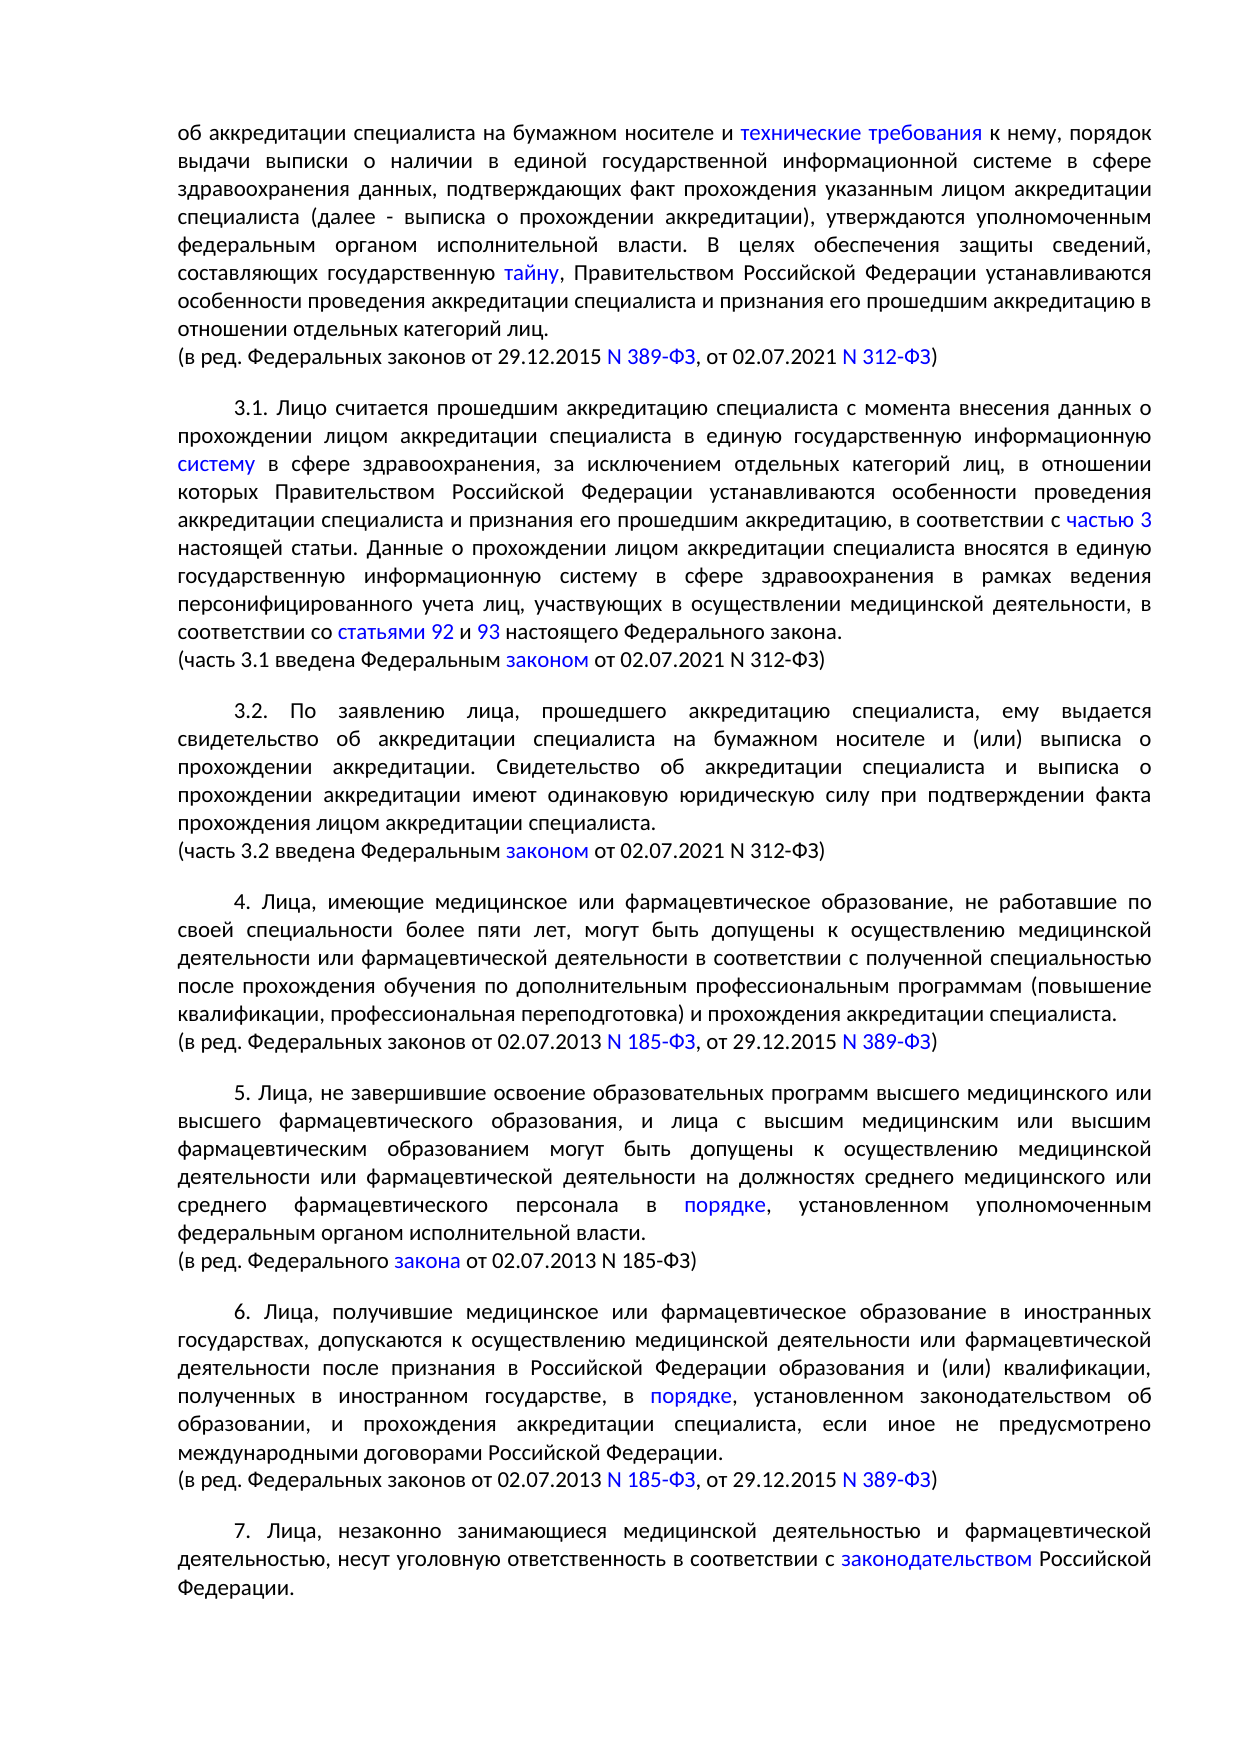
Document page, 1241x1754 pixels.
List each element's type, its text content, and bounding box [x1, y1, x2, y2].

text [177, 118, 1152, 342]
text (в ред. Федеральных законов от 02.07.2013 N 185-ФЗ, от 29.12.2015 N 389-ФЗ) [177, 1027, 1152, 1056]
text 4. Лица, имеющие медицинское или фармацевтическое образование, не работавшие по своей специальности более пяти лет, могут быть допущены к осуществлению медицинской деятельности или фармацевтической деятельности в соответствии с полученной специальностью после прохождения обучения по дополнительным профессиональным программам (повышение квалификации, профессиональная переподготовка) и прохождения аккредитации специалиста. [177, 887, 1152, 1027]
text (в ред. Федерального закона от 02.07.2013 N 185-ФЗ) [177, 1247, 1152, 1274]
text (часть 3.1 введена Федеральным законом от 02.07.2021 N 312-ФЗ) [177, 645, 1152, 673]
text (часть 3.2 введена Федеральным законом от 02.07.2021 N 312-ФЗ) [177, 836, 1152, 864]
text 3.1. Лицо считается прошедшим аккредитацию специалиста с момента внесения данных о прохождении лицом аккредитации специалиста в единую государственную информационную систему в сфере здравоохранения, за исключением отдельных категорий лиц, в отношении которых Правительством Российской Федерации устанавливаются особенности проведения аккредитации специалиста и признания его прошедшим аккредитацию, в соответствии с частью 3 настоящей статьи. Данные о прохождении лицом аккредитации специалиста вносятся в единую государственную информационную систему в сфере здравоохранения в рамках ведения персонифицированного учета лиц, участвующих в осуществлении медицинской деятельности, в соответствии со статьями 92 и 93 настоящего Федерального закона. [177, 393, 1152, 645]
text 6. Лица, получившие медицинское или фармацевтическое образование в иностранных государствах, допускаются к осуществлению медицинской деятельности или фармацевтической деятельности после признания в Российской Федерации образования и (или) квалификации, полученных в иностранном государстве, в порядке, установленном законодательством об образовании, и прохождения аккредитации специалиста, если иное не предусмотрено международными договорами Российской Федерации. [177, 1297, 1152, 1466]
text 3.2. По заявлению лица, прошедшего аккредитацию специалиста, ему выдается свидетельство об аккредитации специалиста на бумажном носителе и (или) выписка о прохождении аккредитации. Свидетельство об аккредитации специалиста и выписка о прохождении аккредитации имеют одинаковую юридическую силу при подтверждении факта прохождения лицом аккредитации специалиста. [177, 696, 1152, 836]
text (в ред. Федеральных законов от 02.07.2013 N 185-ФЗ, от 29.12.2015 N 389-ФЗ) [177, 1466, 1152, 1494]
text 5. Лица, не завершившие освоение образовательных программ высшего медицинского или высшего фармацевтического образования, и лица с высшим медицинским или высшим фармацевтическим образованием могут быть допущены к осуществлению медицинской деятельности или фармацевтической деятельности на должностях среднего медицинского или среднего фармацевтического персонала в порядке, установленном уполномоченным федеральным органом исполнительной власти. [177, 1078, 1152, 1247]
text (в ред. Федеральных законов от 29.12.2015 N 389-ФЗ, от 02.07.2021 N 312-ФЗ) [177, 342, 1152, 370]
text 7. Лица, незаконно занимающиеся медицинской деятельностью и фармацевтической деятельностью, несут уголовную ответственность в соответствии с законодательством Российской Федерации. [177, 1517, 1152, 1601]
